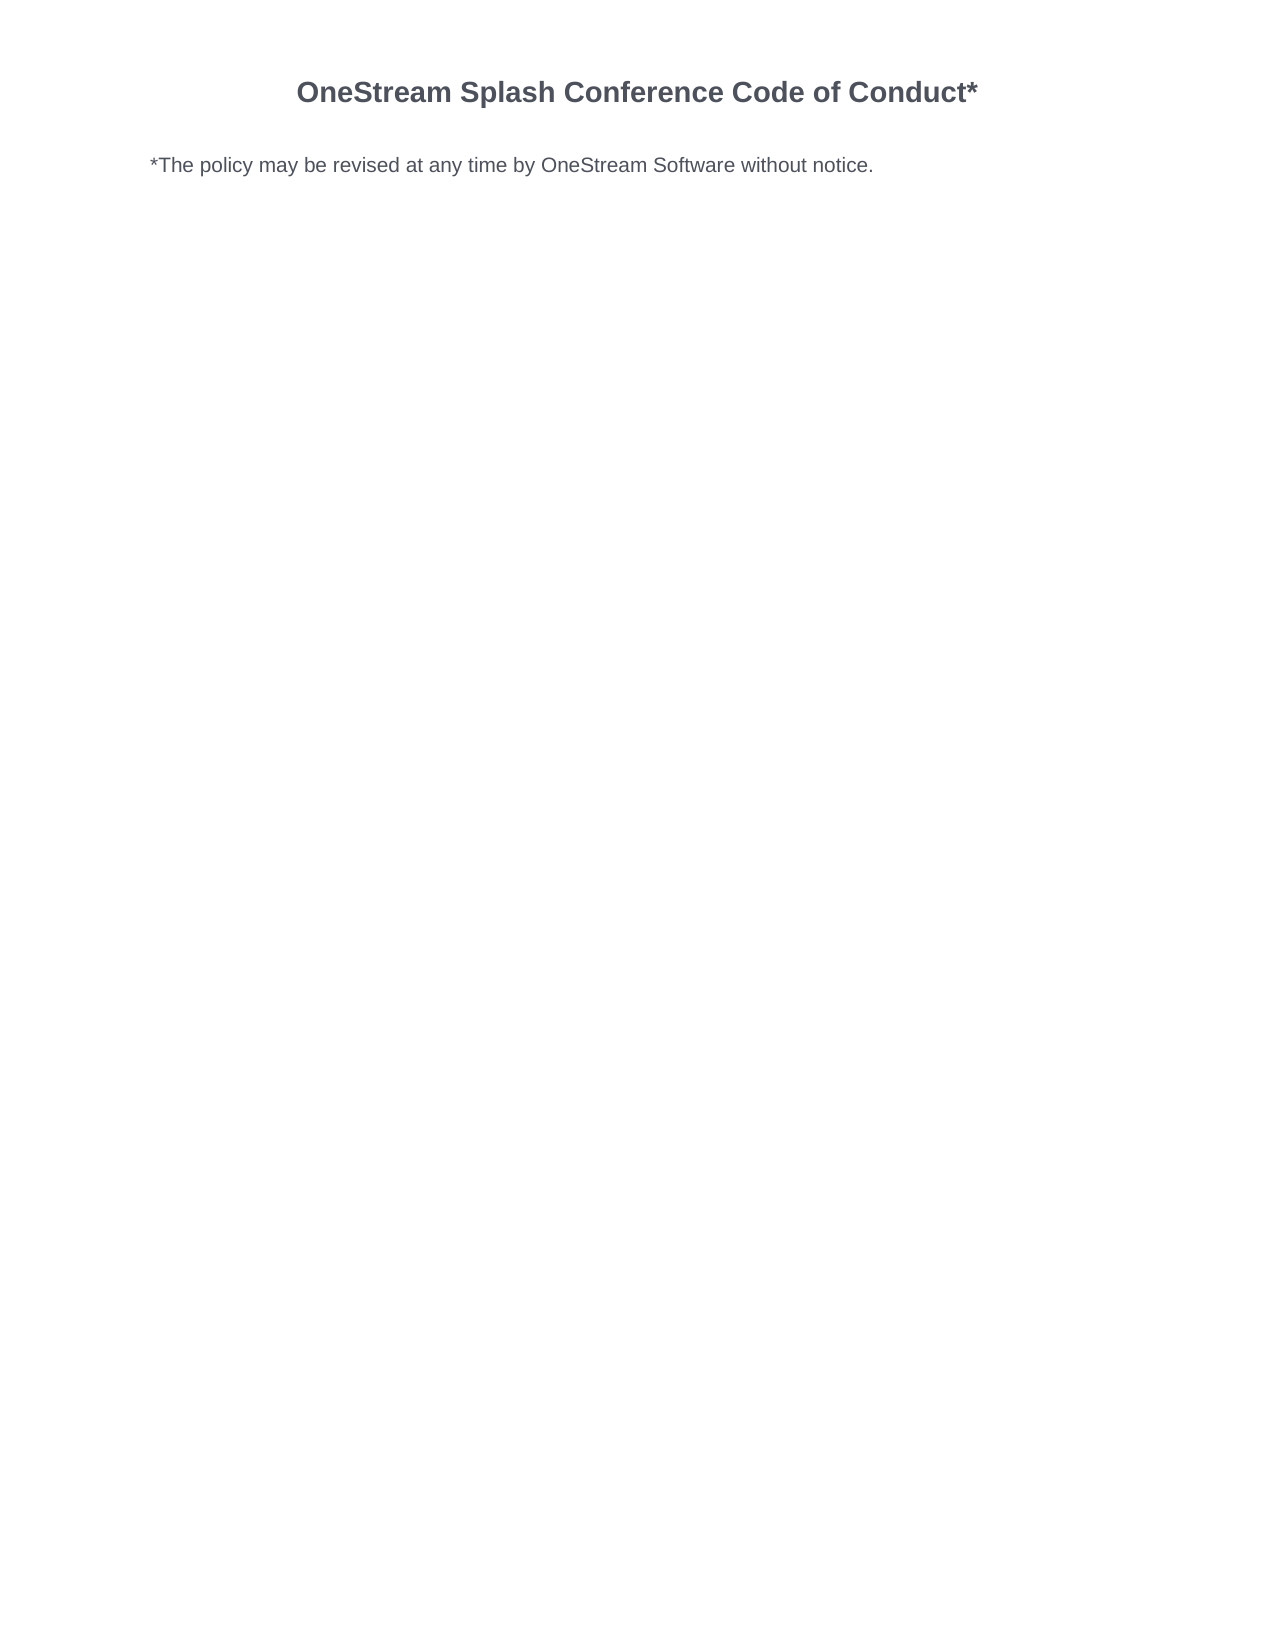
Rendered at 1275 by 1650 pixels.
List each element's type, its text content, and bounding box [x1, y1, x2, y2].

text *The policy may be revised at any time by OneStream Software without notice. [150, 153, 1125, 177]
